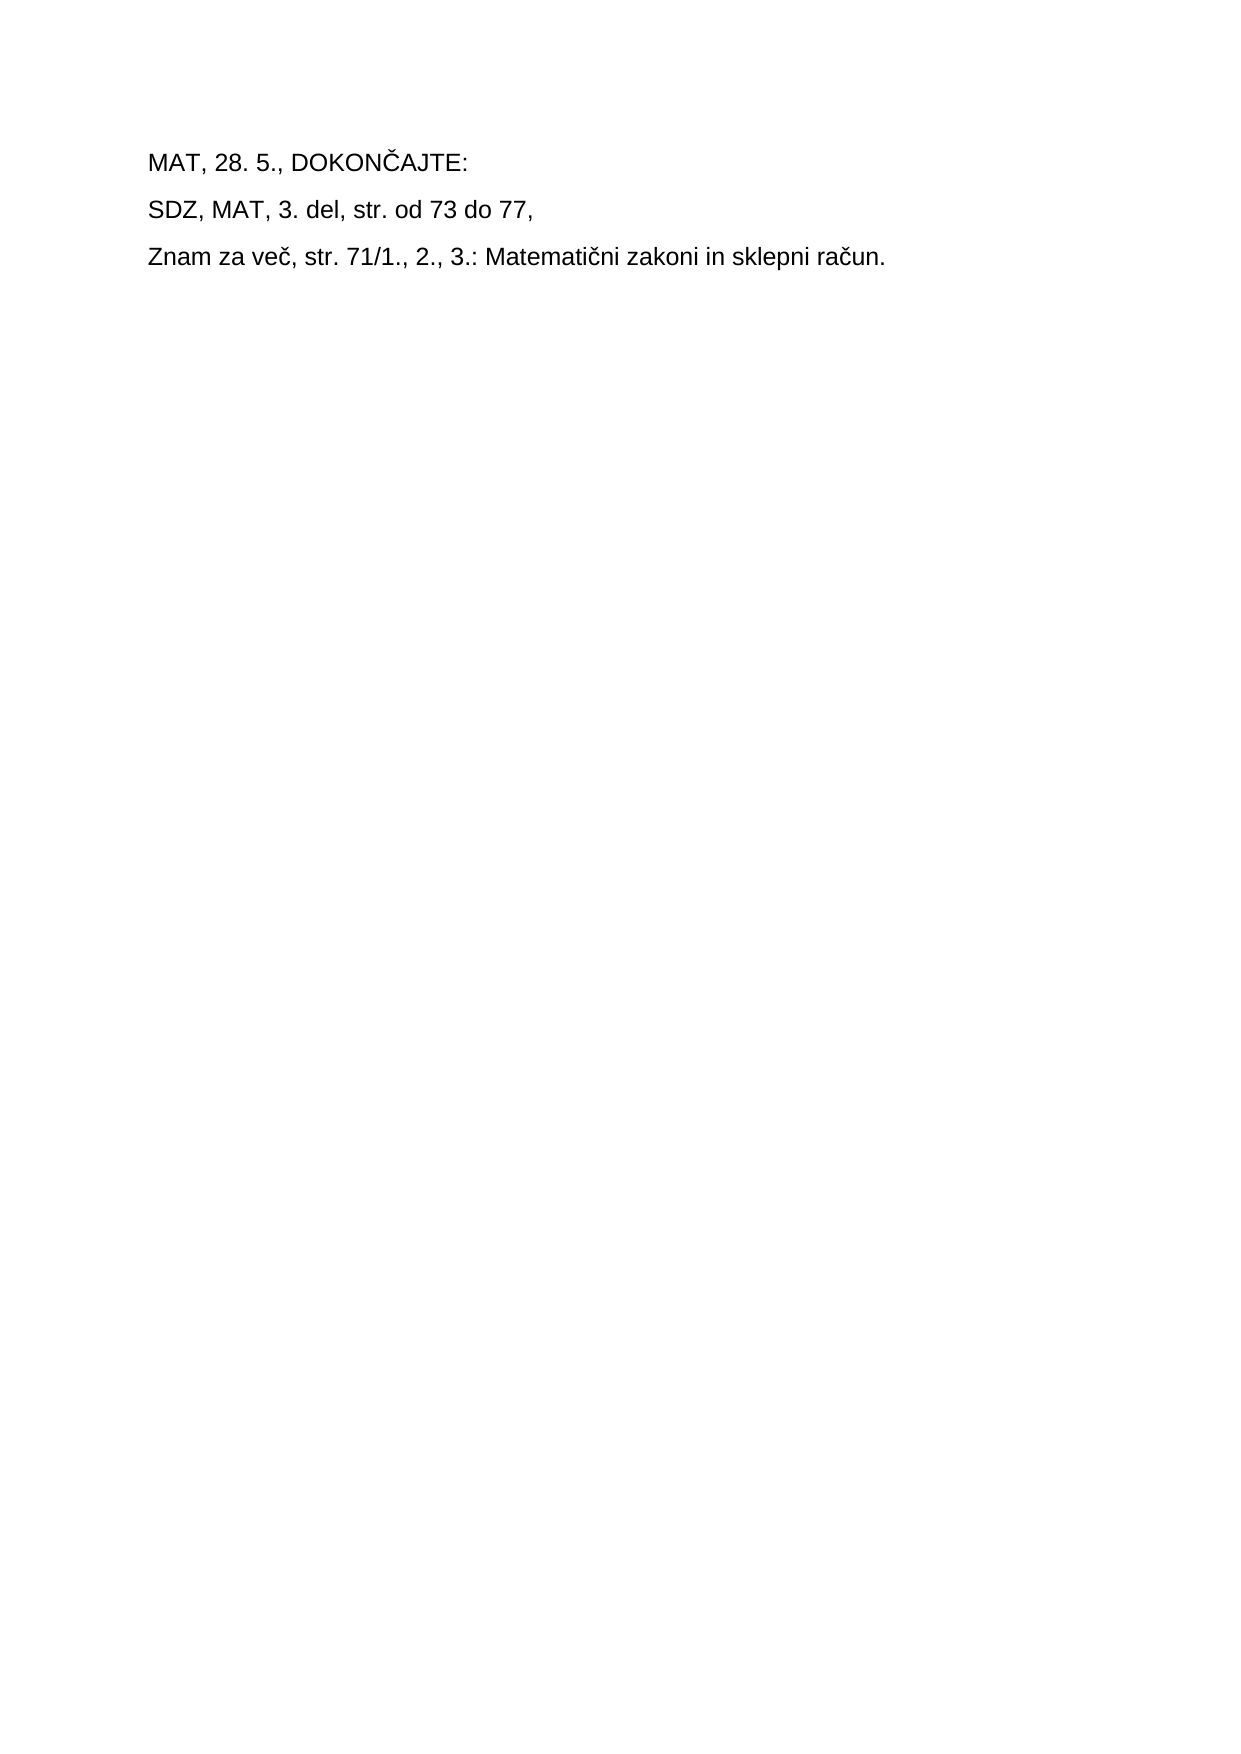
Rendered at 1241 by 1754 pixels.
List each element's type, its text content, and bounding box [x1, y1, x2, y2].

text Znam za več, str. 71/1., 2., 3.: Matematični zakoni in sklepni račun. [148, 242, 1093, 271]
text MAT, 28. 5., DOKONČAJTE: [148, 148, 1093, 176]
text SDZ, MAT, 3. del, str. od 73 do 77, [148, 195, 1093, 223]
